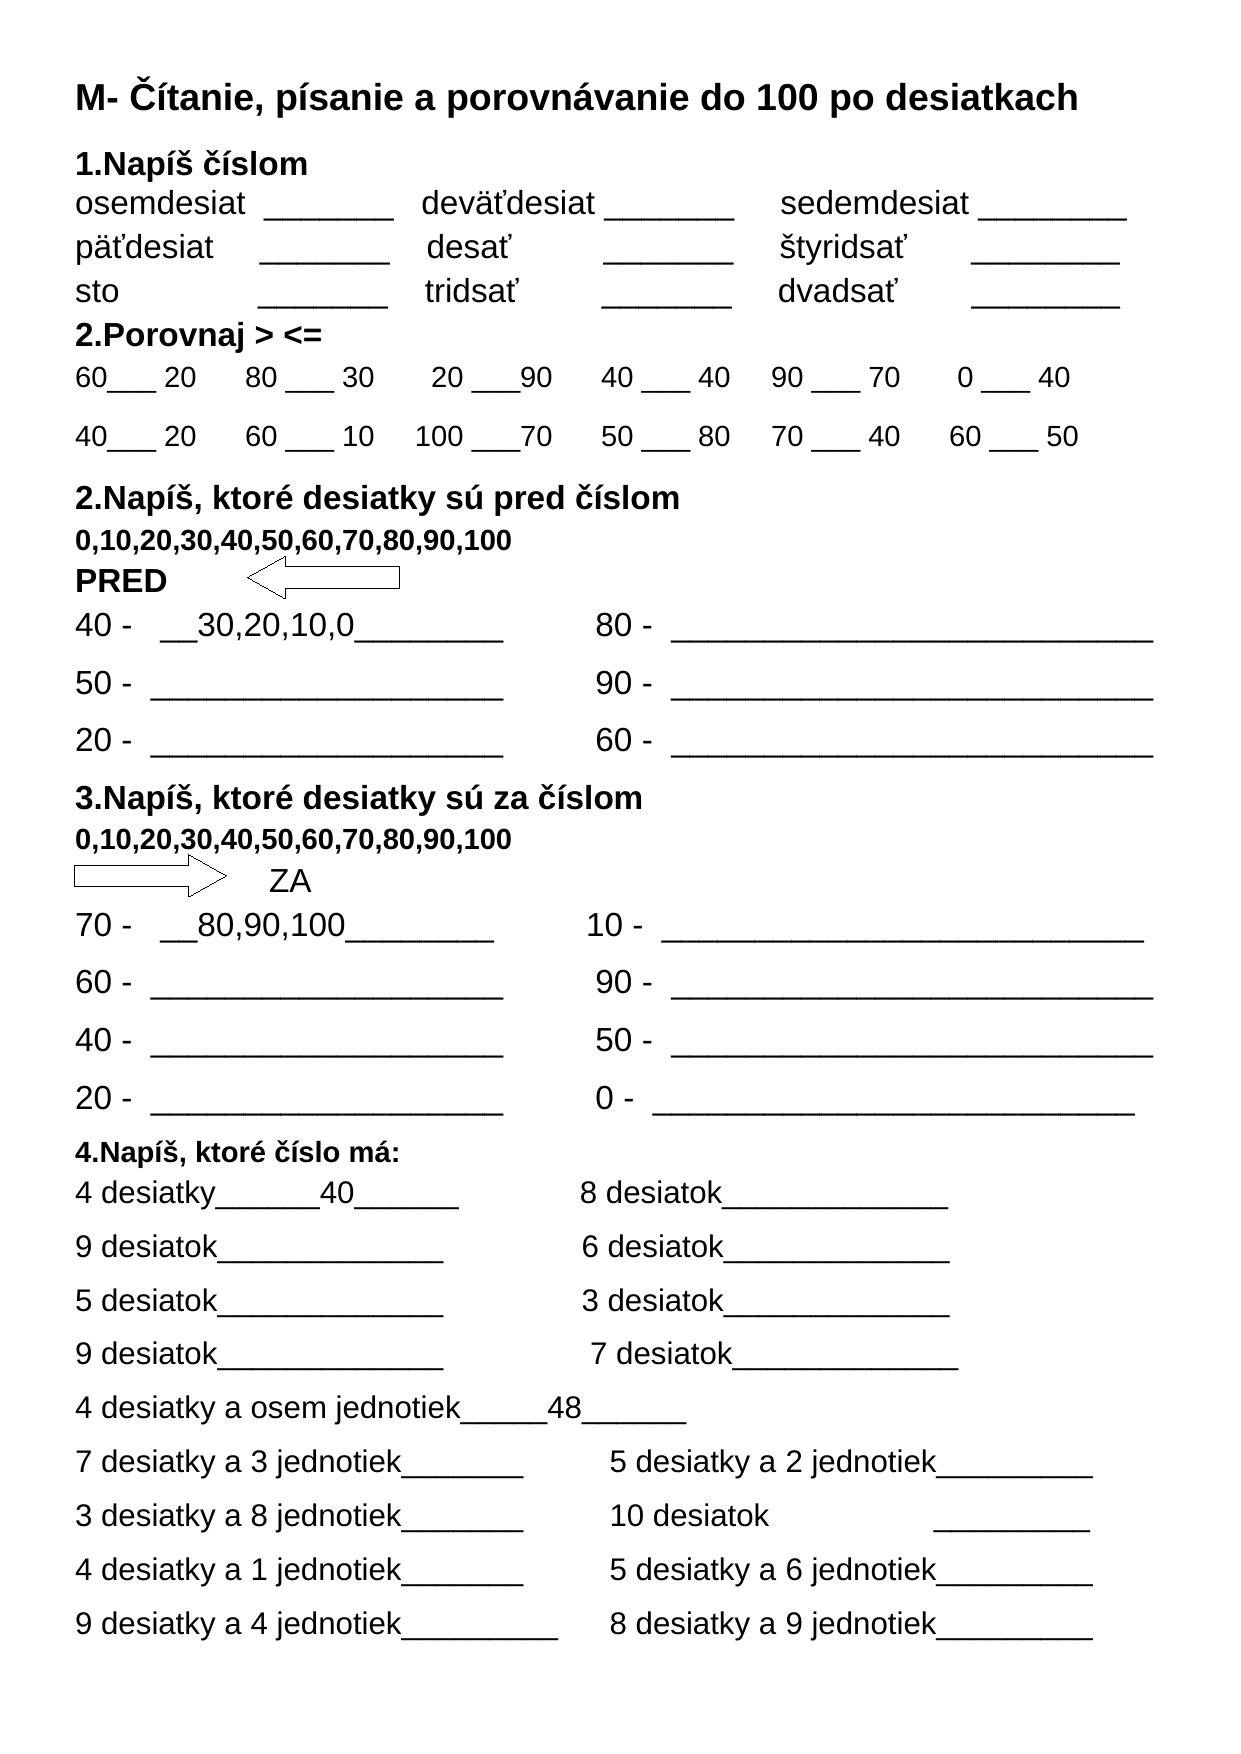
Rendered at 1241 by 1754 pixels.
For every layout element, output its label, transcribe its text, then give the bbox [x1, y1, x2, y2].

text sto _______ tridsať _______ dvadsať ________ [75, 271, 1165, 310]
text M- Čítanie, písanie a porovnávanie do 100 po desiatkach [75, 75, 1165, 118]
text 1.Napíš číslom [75, 144, 1165, 183]
text 0,10,20,30,40,50,60,70,80,90,100 [75, 522, 1165, 556]
text 5 desiatok_____________ 3 desiatok_____________ [75, 1282, 1165, 1317]
text 60___ 20 80 ___ 30 20 ___90 40 ___ 40 90 ___ 70 0 ___ 40 [75, 359, 1165, 393]
text 70 - __80,90,100________ 10 - __________________________ [75, 905, 1165, 943]
text osemdesiat _______ deväťdesiat _______ sedemdesiat ________ [75, 183, 1165, 221]
text PRED [286, 561, 1165, 599]
text 9 desiatok_____________ 6 desiatok_____________ [75, 1228, 1165, 1264]
text 20 - ___________________ 60 - __________________________ [75, 720, 1165, 759]
text 4 desiatky______40______ 8 desiatok_____________ [75, 1174, 1165, 1210]
text 40 - __30,20,10,0________ 80 - __________________________ [75, 605, 1165, 644]
text 0,10,20,30,40,50,60,70,80,90,100 [75, 822, 1165, 856]
text 9 desiatok_____________ 7 desiatok_____________ [75, 1335, 1165, 1371]
text 3.Napíš, ktoré desiatky sú za číslom [75, 778, 1165, 816]
text ZA [75, 861, 1165, 899]
text 2.Porovnaj > <= [75, 315, 1165, 354]
text 40 - ___________________ 50 - __________________________ [75, 1020, 1165, 1058]
text päťdesiat _______ desať _______ štyridsať ________ [75, 227, 1165, 266]
text 60 - ___________________ 90 - __________________________ [75, 962, 1165, 1001]
text 4 desiatky a 1 jednotiek_______ 5 desiatky a 6 jednotiek_________ 9 desiatky a 4 jednotiek_________ 8 desiatky a 9 jednotiek_________ [75, 1551, 1165, 1641]
text 40___ 20 60 ___ 10 100 ___70 50 ___ 80 70 ___ 40 60 ___ 50 [75, 419, 1165, 452]
text 50 - ___________________ 90 - __________________________ [75, 663, 1165, 701]
text 20 - ___________________ 0 - __________________________ [75, 1078, 1165, 1116]
text 4.Napíš, ktoré číslo má: [75, 1135, 1165, 1169]
text 4 desiatky a osem jednotiek_____48______ [75, 1389, 1165, 1425]
text 7 desiatky a 3 jednotiek_______ 5 desiatky a 2 jednotiek_________ [75, 1443, 1165, 1479]
text 3 desiatky a 8 jednotiek_______ 10 desiatok _________ [75, 1497, 1165, 1533]
text PRED [75, 561, 283, 599]
text 2.Napíš, ktoré desiatky sú pred číslom [75, 478, 1165, 517]
